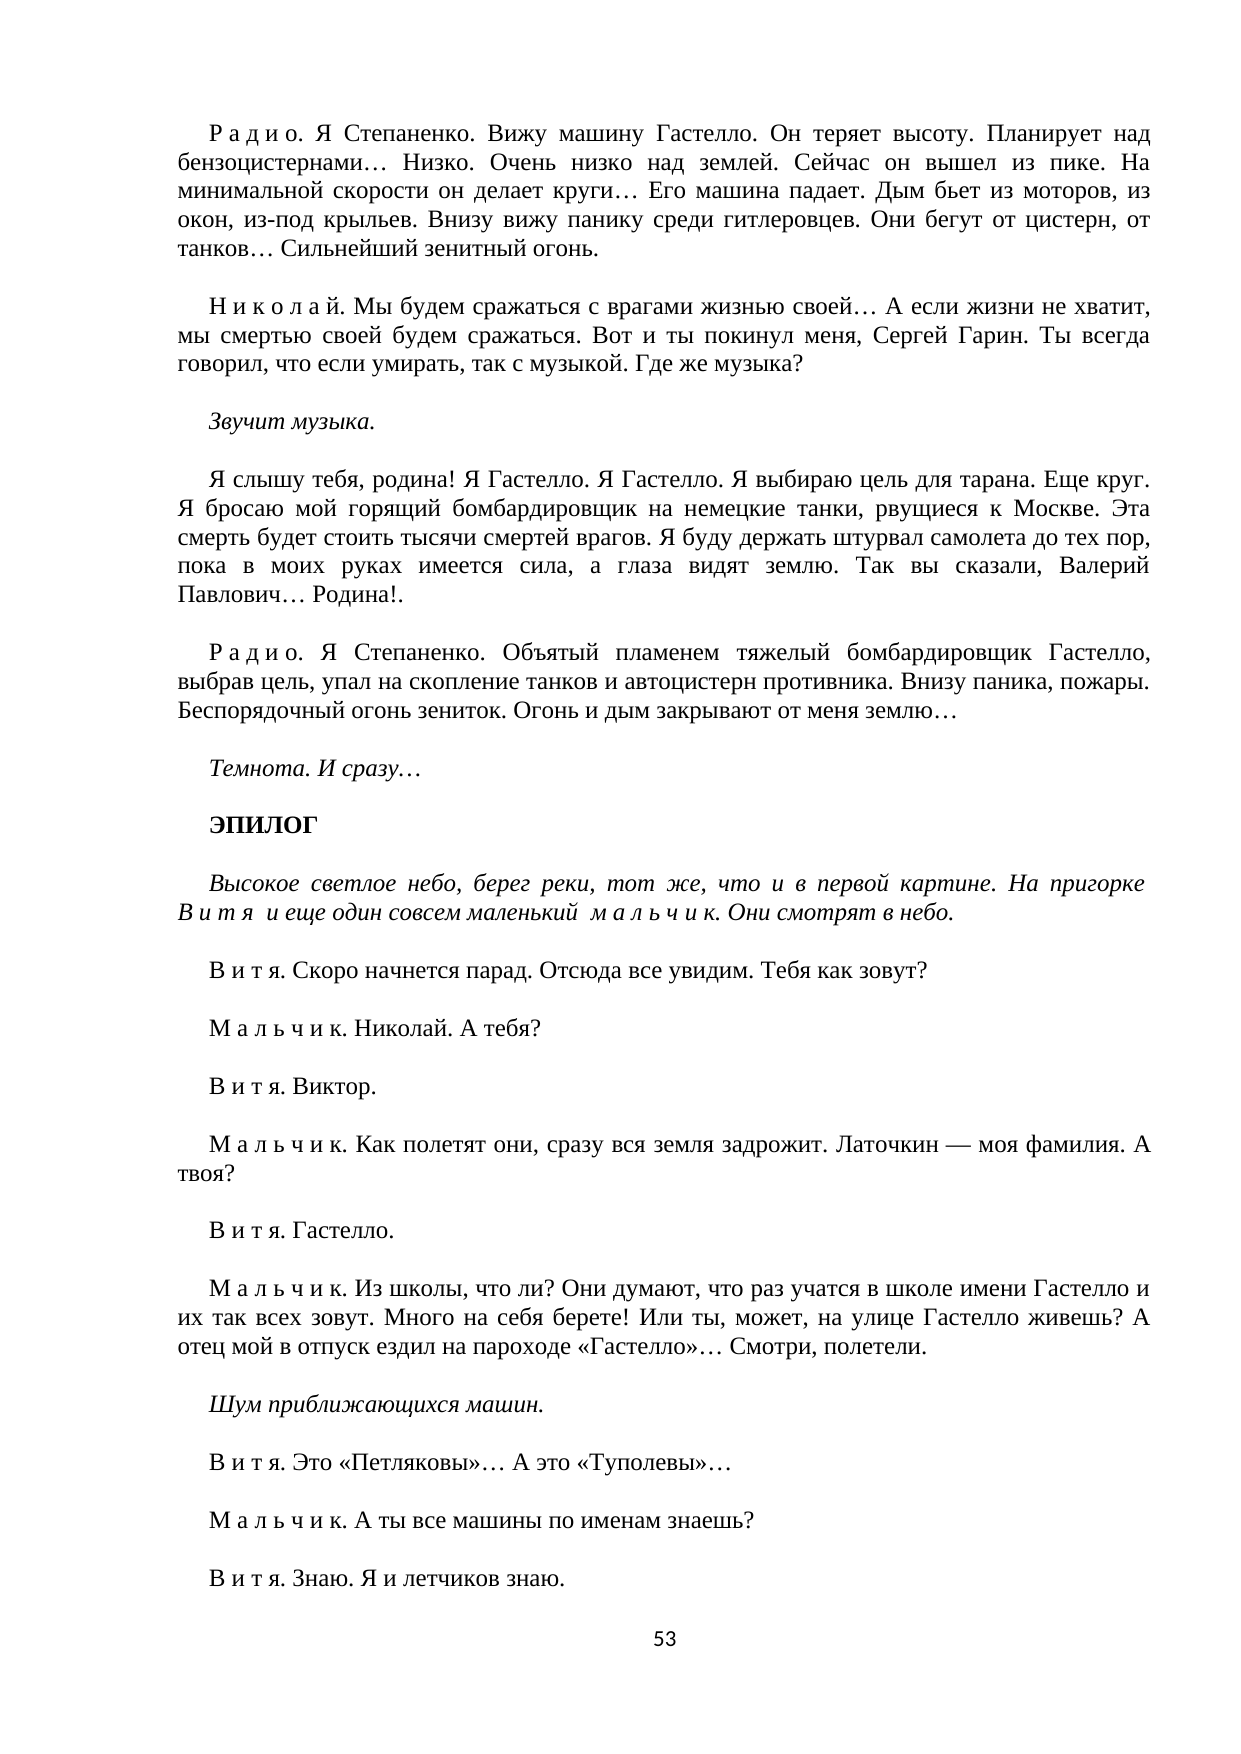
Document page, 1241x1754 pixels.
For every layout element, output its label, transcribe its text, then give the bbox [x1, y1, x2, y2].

text Высокое светлое небо, берег реки, тот же, что и в первой картине. На пригорке В и т я и еще один совсем маленький м а л ь ч и к. Они смотрят в небо. [177, 868, 1152, 926]
text В и т я. Виктор. [177, 1071, 1152, 1100]
text Р а д и о. Я Степаненко. Вижу машину Гастелло. Он теряет высоту. Планирует над бензоцистернами… Низко. Очень низко над землей. Сейчас он вышел из пике. На минимальной скорости он делает круги… Его машина падает. Дым бьет из моторов, из окон, из-под крыльев. Внизу вижу панику среди гитлеровцев. Они бегут от цистерн, от танков… Сильнейший зенитный огонь. [177, 118, 1152, 262]
text М а л ь ч и к. Как полетят они, сразу вся земля задрожит. Латочкин — моя фамилия. А твоя? [177, 1129, 1152, 1186]
text В и т я. Скоро начнется парад. Отсюда все увидим. Тебя как зовут? [177, 955, 1152, 984]
text Р а д и о. Я Степаненко. Объятый пламенем тяжелый бомбардировщик Гастелло, выбрав цель, упал на скопление танков и автоцистерн противника. Внизу паника, пожары. Беспорядочный огонь зениток. Огонь и дым закрывают от меня землю… [177, 637, 1152, 723]
text М а л ь ч и к. А ты все машины по именам знаешь? [177, 1505, 1152, 1533]
text М а л ь ч и к. Из школы, что ли? Они думают, что раз учатся в школе имени Гастелло и их так всех зовут. Много на себя берете! Или ты, может, на улице Гастелло живешь? А отец мой в отпуск ездил на пароходе «Гастелло»… Смотри, полетели. [177, 1273, 1152, 1360]
text Н и к о л а й. Мы будем сражаться с врагами жизнью своей… А если жизни не хватит, мы смертью своей будем сражаться. Вот и ты покинул меня, Сергей Гарин. Ты всегда говорил, что если умирать, так с музыкой. Где же музыка? [177, 291, 1152, 377]
text Темнота. И сразу… [177, 753, 1152, 781]
text Я слышу тебя, родина! Я Гастелло. Я Гастелло. Я выбираю цель для тарана. Еще круг. Я бросаю мой горящий бомбардировщик на немецкие танки, рвущиеся к Москве. Эта смерть будет стоить тысячи смертей врагов. Я буду держать штурвал самолета до тех пор, пока в моих руках имеется сила, а глаза видят землю. Так вы сказали, Валерий Павлович… Родина!. [177, 464, 1152, 608]
text ЭПИЛОГ [177, 811, 1152, 839]
text Шум приближающихся машин. [177, 1389, 1152, 1418]
text В и т я. Это «Петляковы»… А это «Туполевы»… [177, 1447, 1152, 1476]
text В и т я. Гастелло. [177, 1216, 1152, 1244]
text В и т я. Знаю. Я и летчиков знаю. [177, 1563, 1152, 1591]
text М а л ь ч и к. Николай. А тебя? [177, 1013, 1152, 1042]
text Звучит музыка. [177, 406, 1152, 435]
